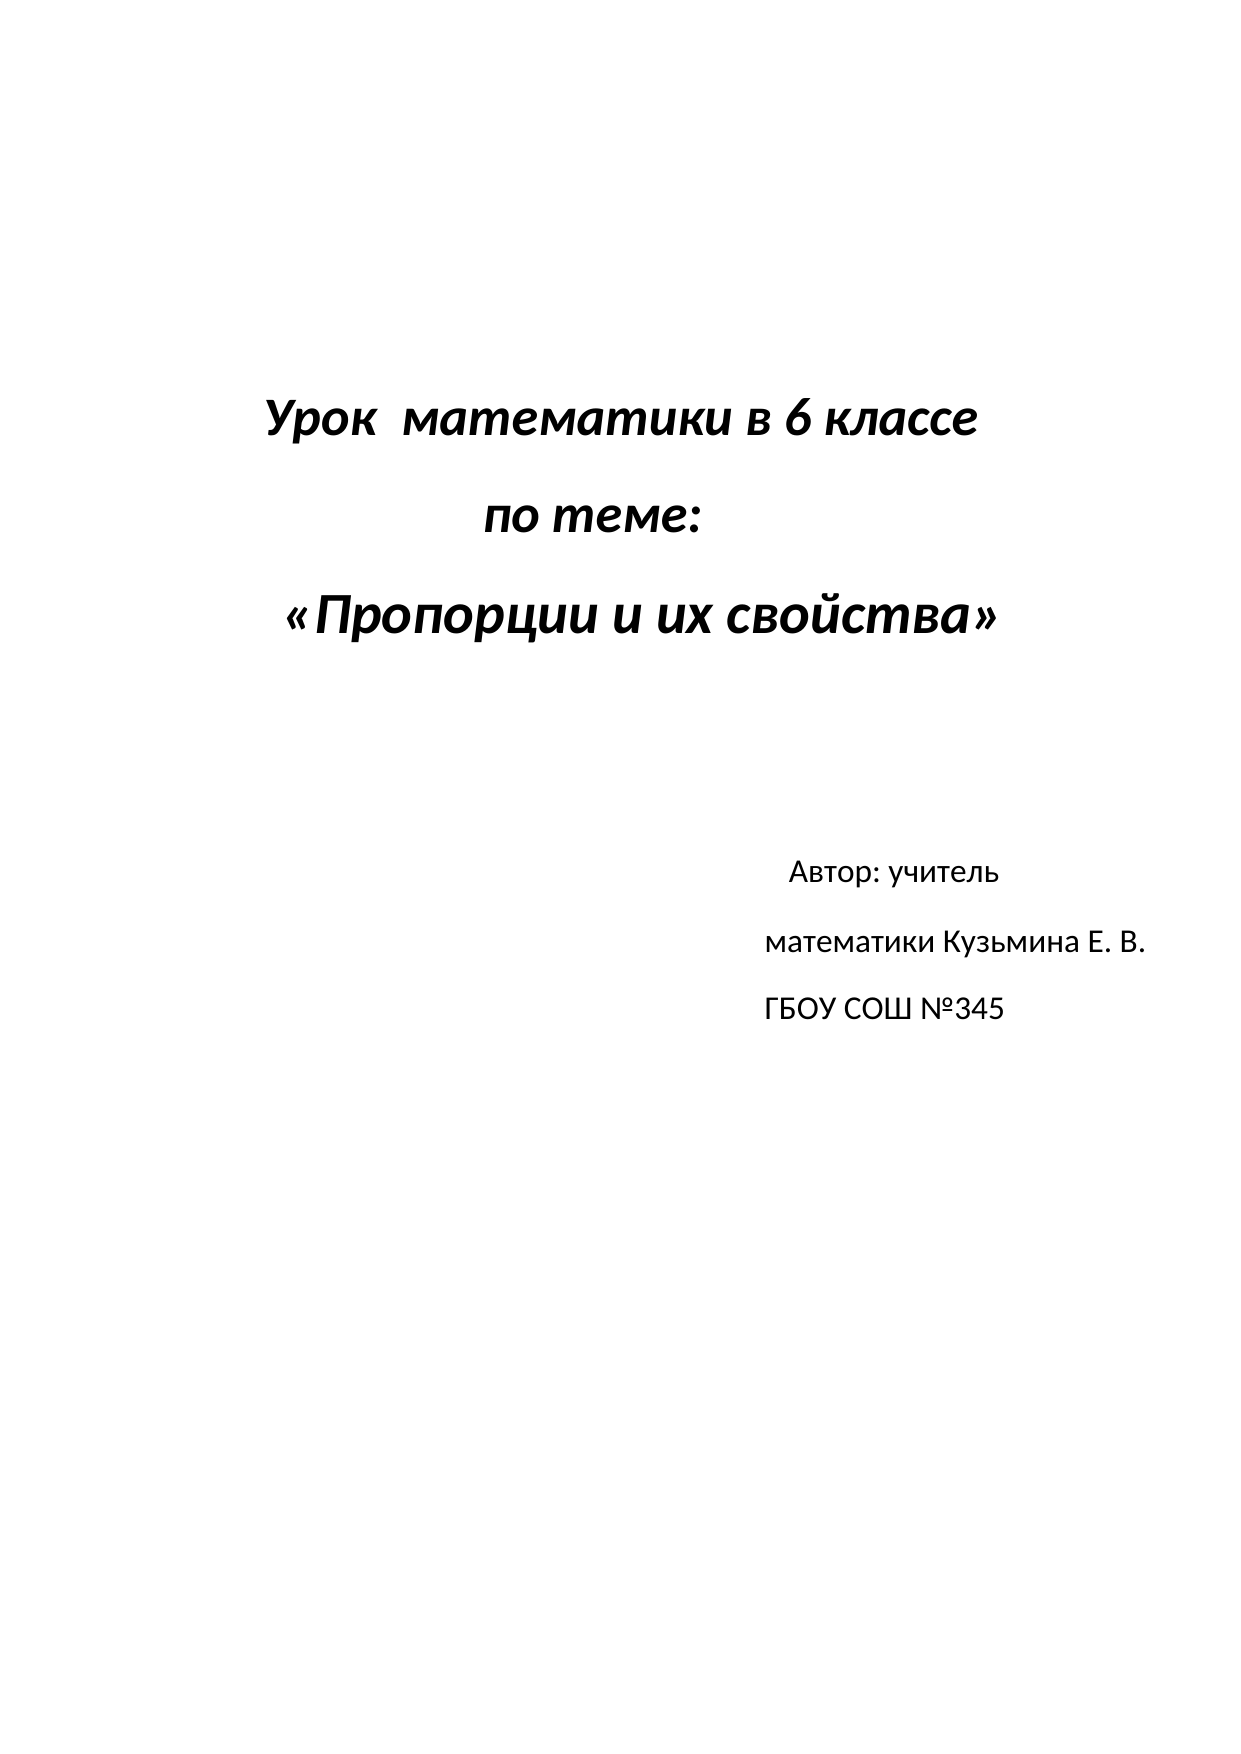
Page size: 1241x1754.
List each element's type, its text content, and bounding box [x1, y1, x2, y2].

text «Пропорции и их свойства» [177, 577, 1152, 648]
text Автор: учитель [177, 850, 1152, 891]
text ГБОУ СОШ №345 [177, 987, 1152, 1028]
text по теме: [177, 480, 1152, 546]
text Урок математики в 6 классе [177, 383, 1152, 449]
text математики Кузьмина Е. В. [177, 920, 1152, 961]
